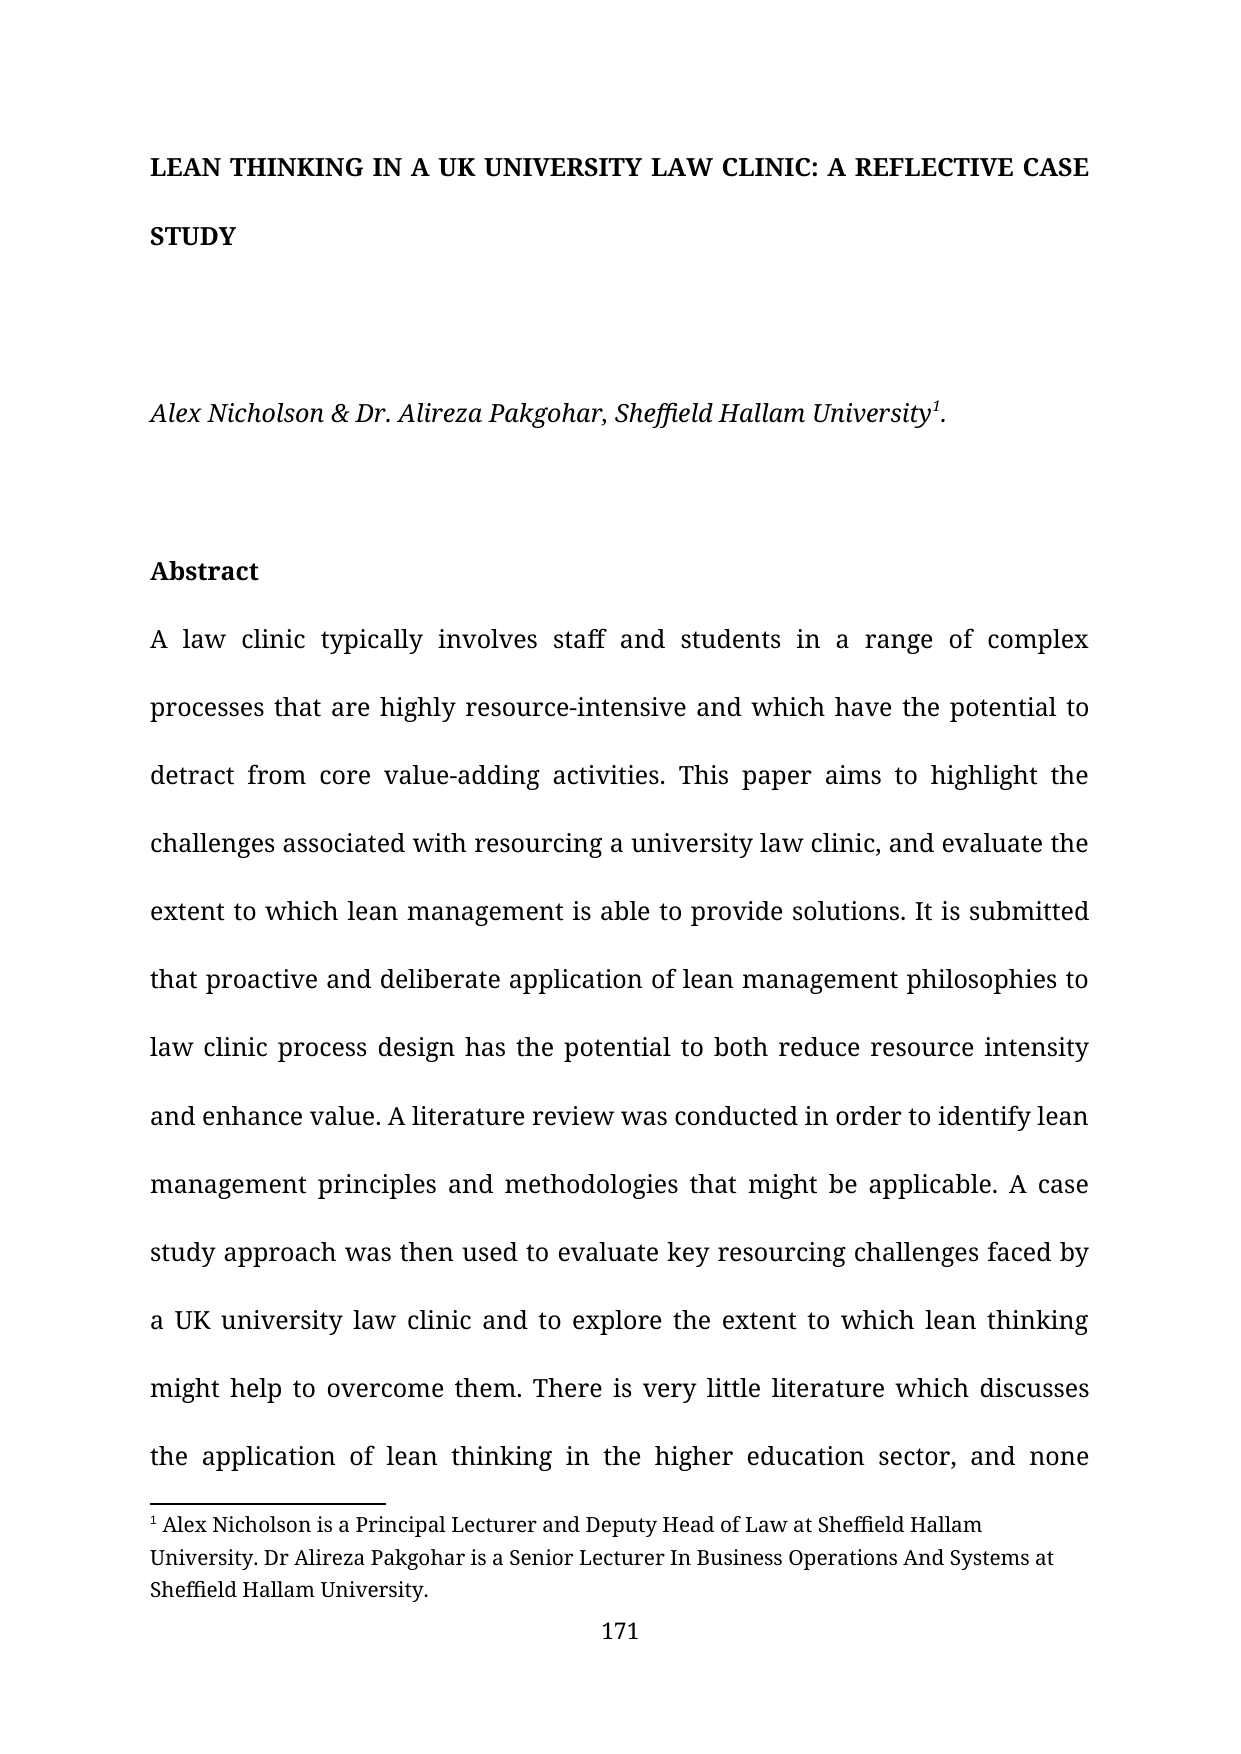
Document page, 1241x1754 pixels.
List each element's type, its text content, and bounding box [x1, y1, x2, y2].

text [150, 621, 1090, 1473]
text abstract [150, 553, 1090, 587]
text LEAN THINKING IN A UK UNIVERSITY LAW CLINIC: A REFLECTIVE CASE STUDY [150, 150, 1090, 252]
text Alex Nicholson & Dr. Alireza Pakgohar, Sheffield Hallam University. [150, 396, 1090, 430]
